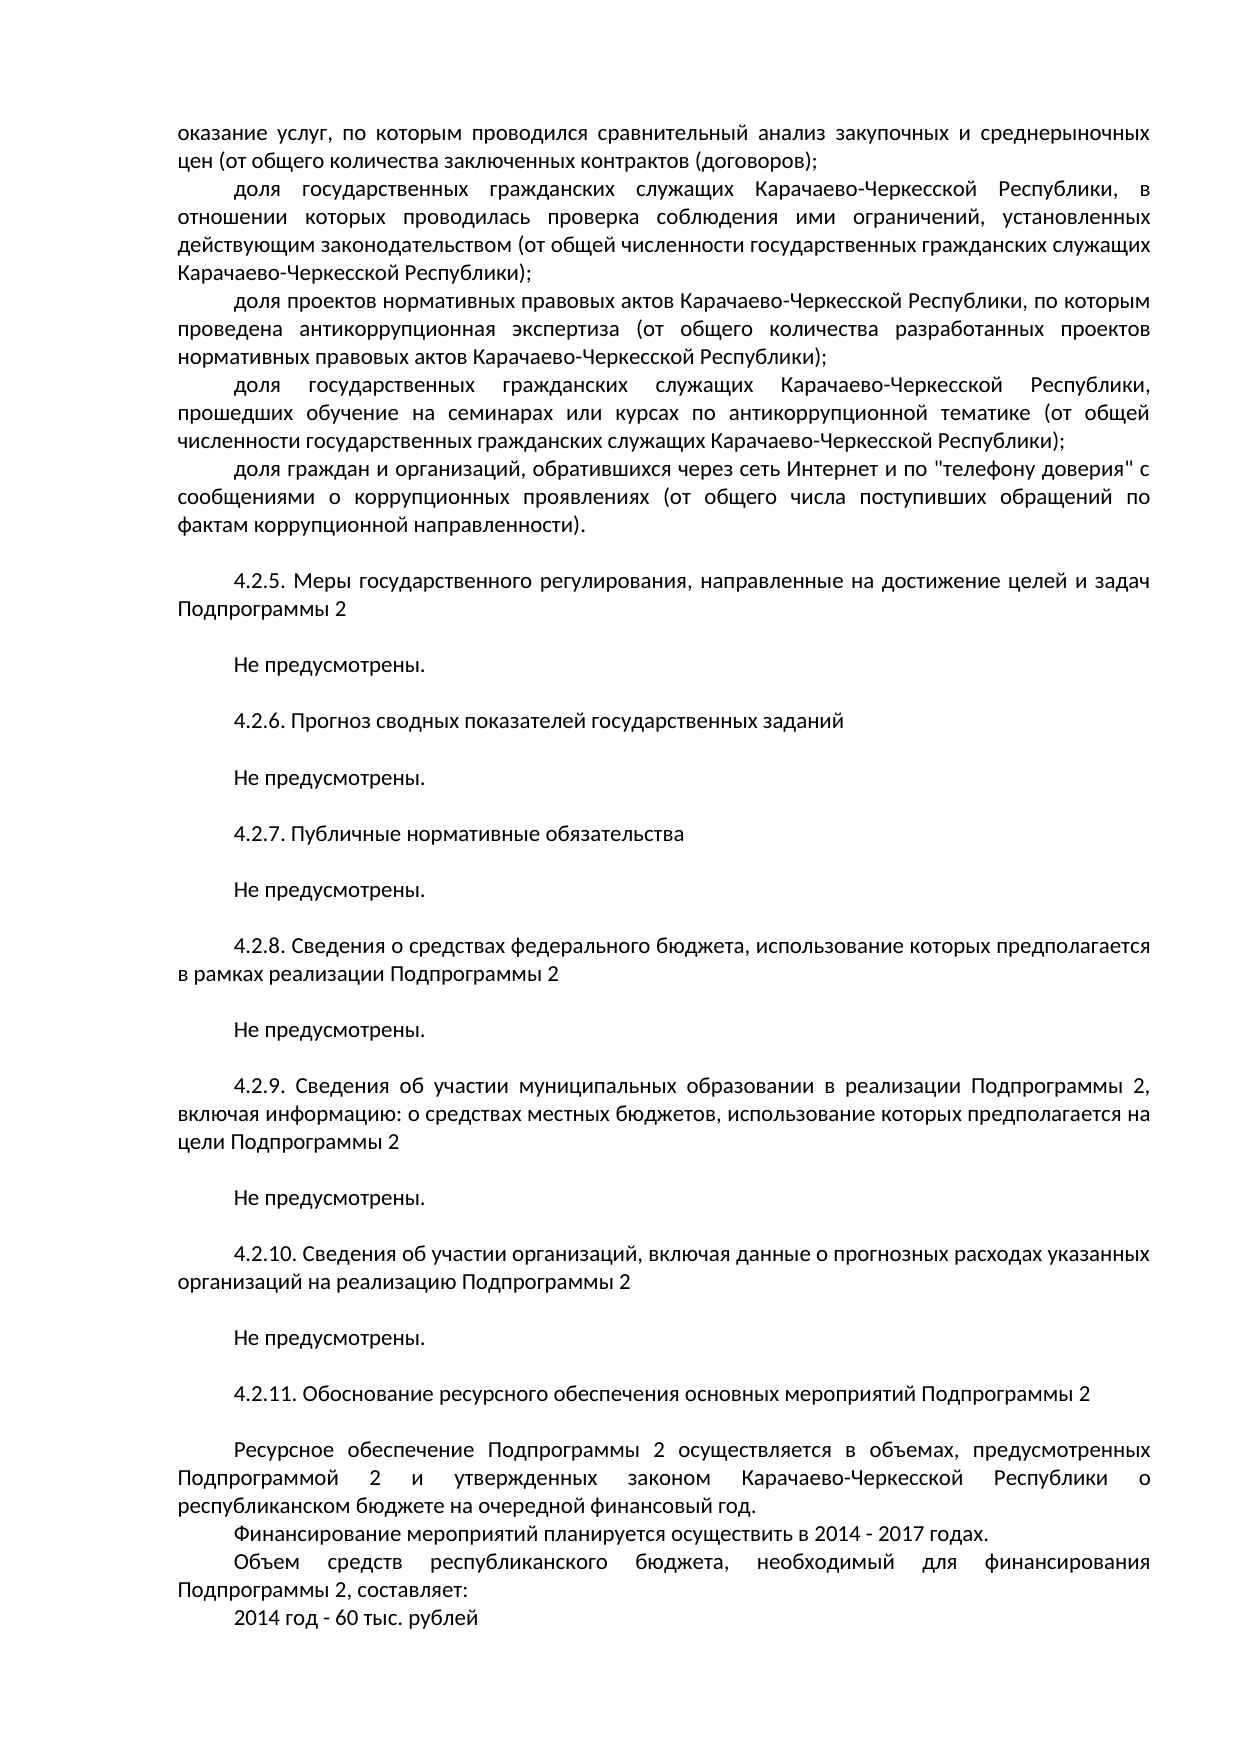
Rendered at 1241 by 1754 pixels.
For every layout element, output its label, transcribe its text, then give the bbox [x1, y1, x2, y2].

text Объем средств республиканского бюджета, необходимый для финансирования Подпрограммы 2, составляет: [177, 1547, 1152, 1603]
text 2014 год - 60 тыс. рублей [177, 1603, 1152, 1631]
text 4.2.9. Сведения об участии муниципальных образовании в реализации Подпрограммы 2, включая информацию: о средствах местных бюджетов, использование которых предполагается на цели Подпрограммы 2 [177, 1071, 1152, 1155]
text доля граждан и организаций, обратившихся через сеть Интернет и по "телефону доверия" с сообщениями о коррупционных проявлениях (от общего числа поступивших обращений по фактам коррупционной направленности). [177, 454, 1152, 538]
text Не предусмотрены. [177, 1015, 1152, 1043]
text Ресурсное обеспечение Подпрограммы 2 осуществляется в объемах, предусмотренных Подпрограммой 2 и утвержденных законом Карачаево-Черкесской Республики о республиканском бюджете на очередной финансовый год. [177, 1435, 1152, 1519]
text Не предусмотрены. [177, 1183, 1152, 1211]
text 4.2.10. Сведения об участии организаций, включая данные о прогнозных расходах указанных организаций на реализацию Подпрограммы 2 [177, 1239, 1152, 1295]
text Не предусмотрены. [177, 1323, 1152, 1351]
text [177, 118, 1152, 174]
text доля проектов нормативных правовых актов Карачаево-Черкесской Республики, по которым проведена антикоррупционная экспертиза (от общего количества разработанных проектов нормативных правовых актов Карачаево-Черкесской Республики); [177, 286, 1152, 370]
text 4.2.6. Прогноз сводных показателей государственных заданий [177, 707, 1152, 734]
text 4.2.8. Сведения о средствах федерального бюджета, использование которых предполагается в рамках реализации Подпрограммы 2 [177, 931, 1152, 987]
text Не предусмотрены. [177, 763, 1152, 791]
text 4.2.7. Публичные нормативные обязательства [177, 819, 1152, 847]
text доля государственных гражданских служащих Карачаево-Черкесской Республики, в отношении которых проводилась проверка соблюдения ими ограничений, установленных действующим законодательством (от общей численности государственных гражданских служащих Карачаево-Черкесской Республики); [177, 174, 1152, 286]
text Не предусмотрены. [177, 651, 1152, 678]
text доля государственных гражданских служащих Карачаево-Черкесской Республики, прошедших обучение на семинарах или курсах по антикоррупционной тематике (от общей численности государственных гражданских служащих Карачаево-Черкесской Республики); [177, 370, 1152, 454]
text Финансирование мероприятий планируется осуществить в 2014 - 2017 годах. [177, 1519, 1152, 1547]
text Не предусмотрены. [177, 875, 1152, 903]
text 4.2.11. Обоснование ресурсного обеспечения основных мероприятий Подпрограммы 2 [177, 1379, 1152, 1407]
text 4.2.5. Меры государственного регулирования, направленные на достижение целей и задач Подпрограммы 2 [177, 566, 1152, 622]
